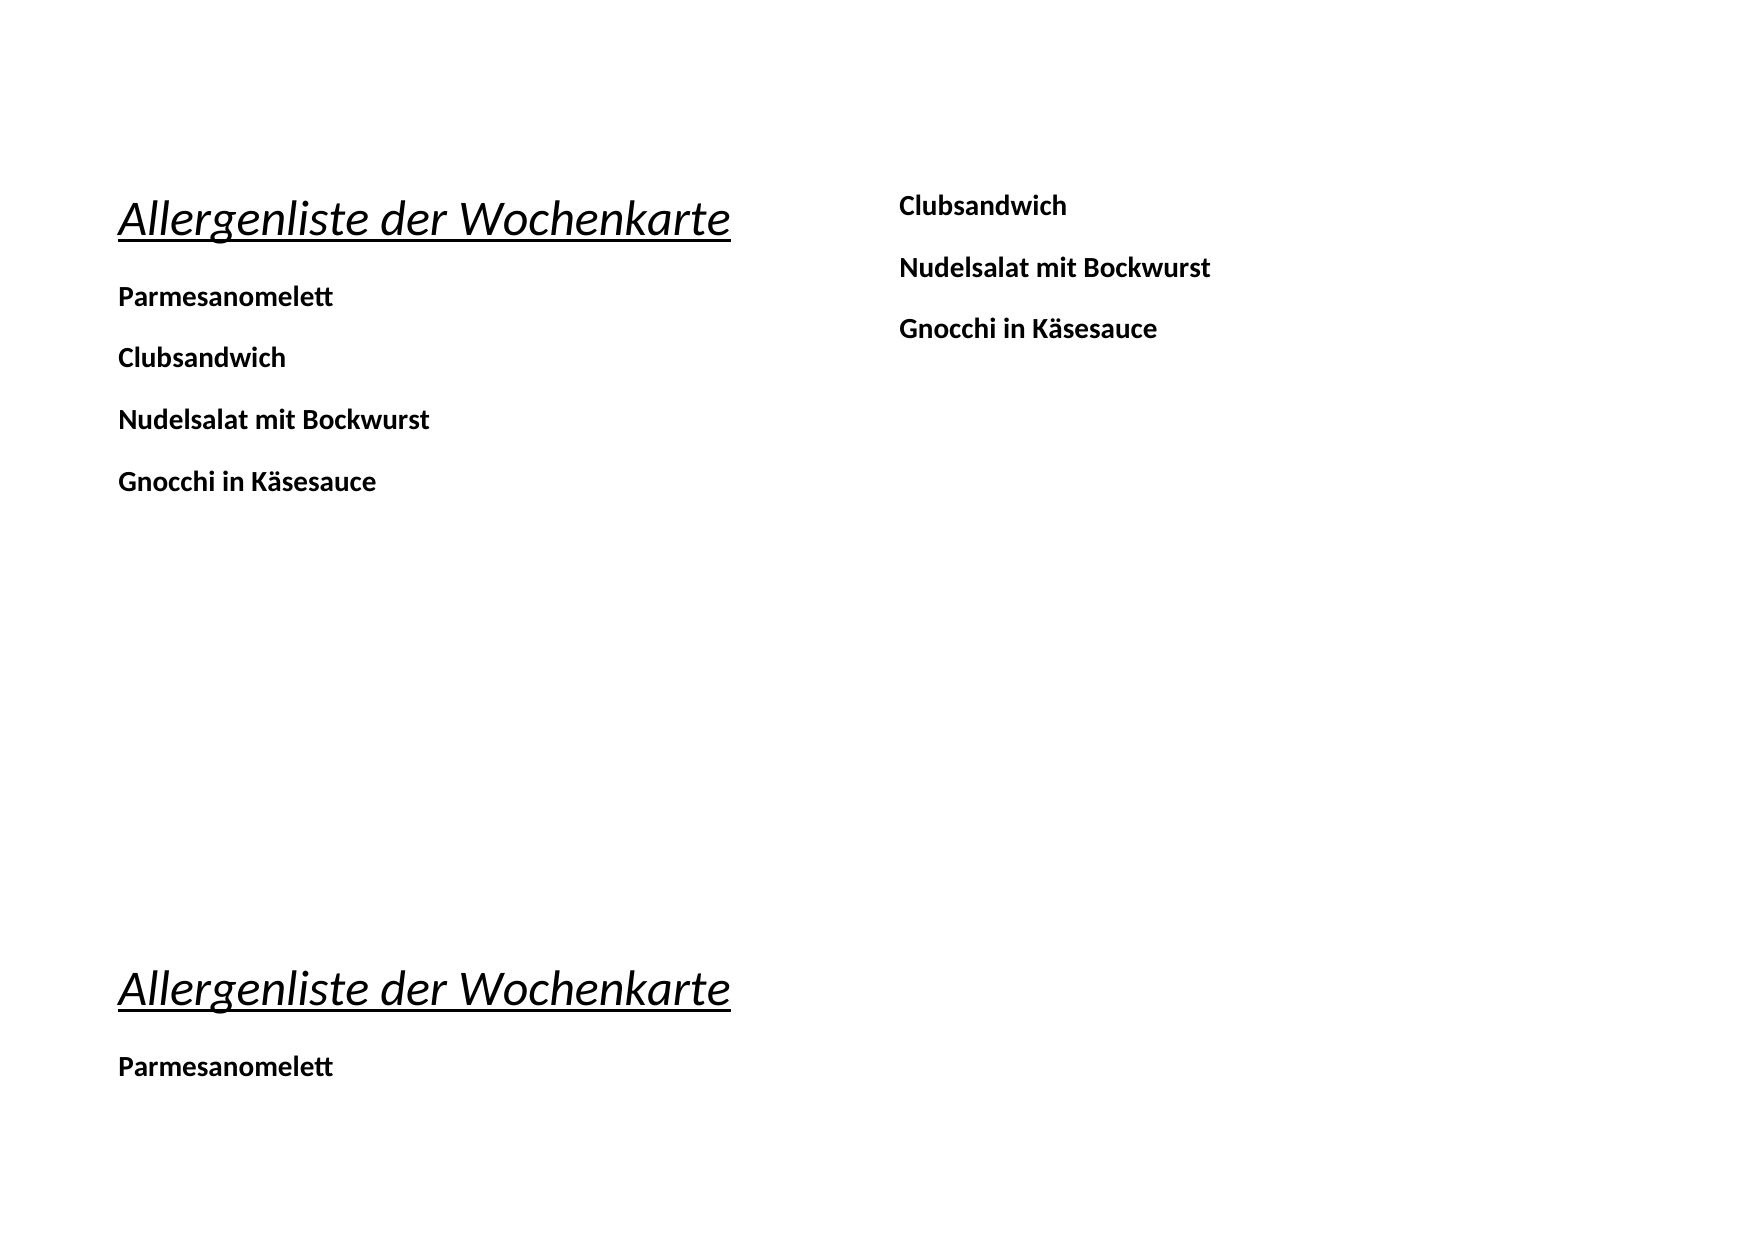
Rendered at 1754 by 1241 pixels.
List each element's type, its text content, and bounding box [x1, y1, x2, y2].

text Parmesanomelett [118, 1048, 825, 1084]
text Allergenliste der Wochenkarte [118, 957, 825, 1018]
text Clubsandwich [118, 339, 825, 375]
text Gnocchi in Käsesauce [899, 310, 1606, 346]
text Gnocchi in Käsesauce [118, 463, 825, 499]
text Nudelsalat mit Bockwurst [118, 401, 825, 437]
text Nudelsalat mit Bockwurst [899, 249, 1606, 284]
text Parmesanomelett [118, 278, 825, 313]
text Allergenliste der Wochenkarte [118, 187, 825, 248]
text Clubsandwich [899, 187, 1606, 222]
